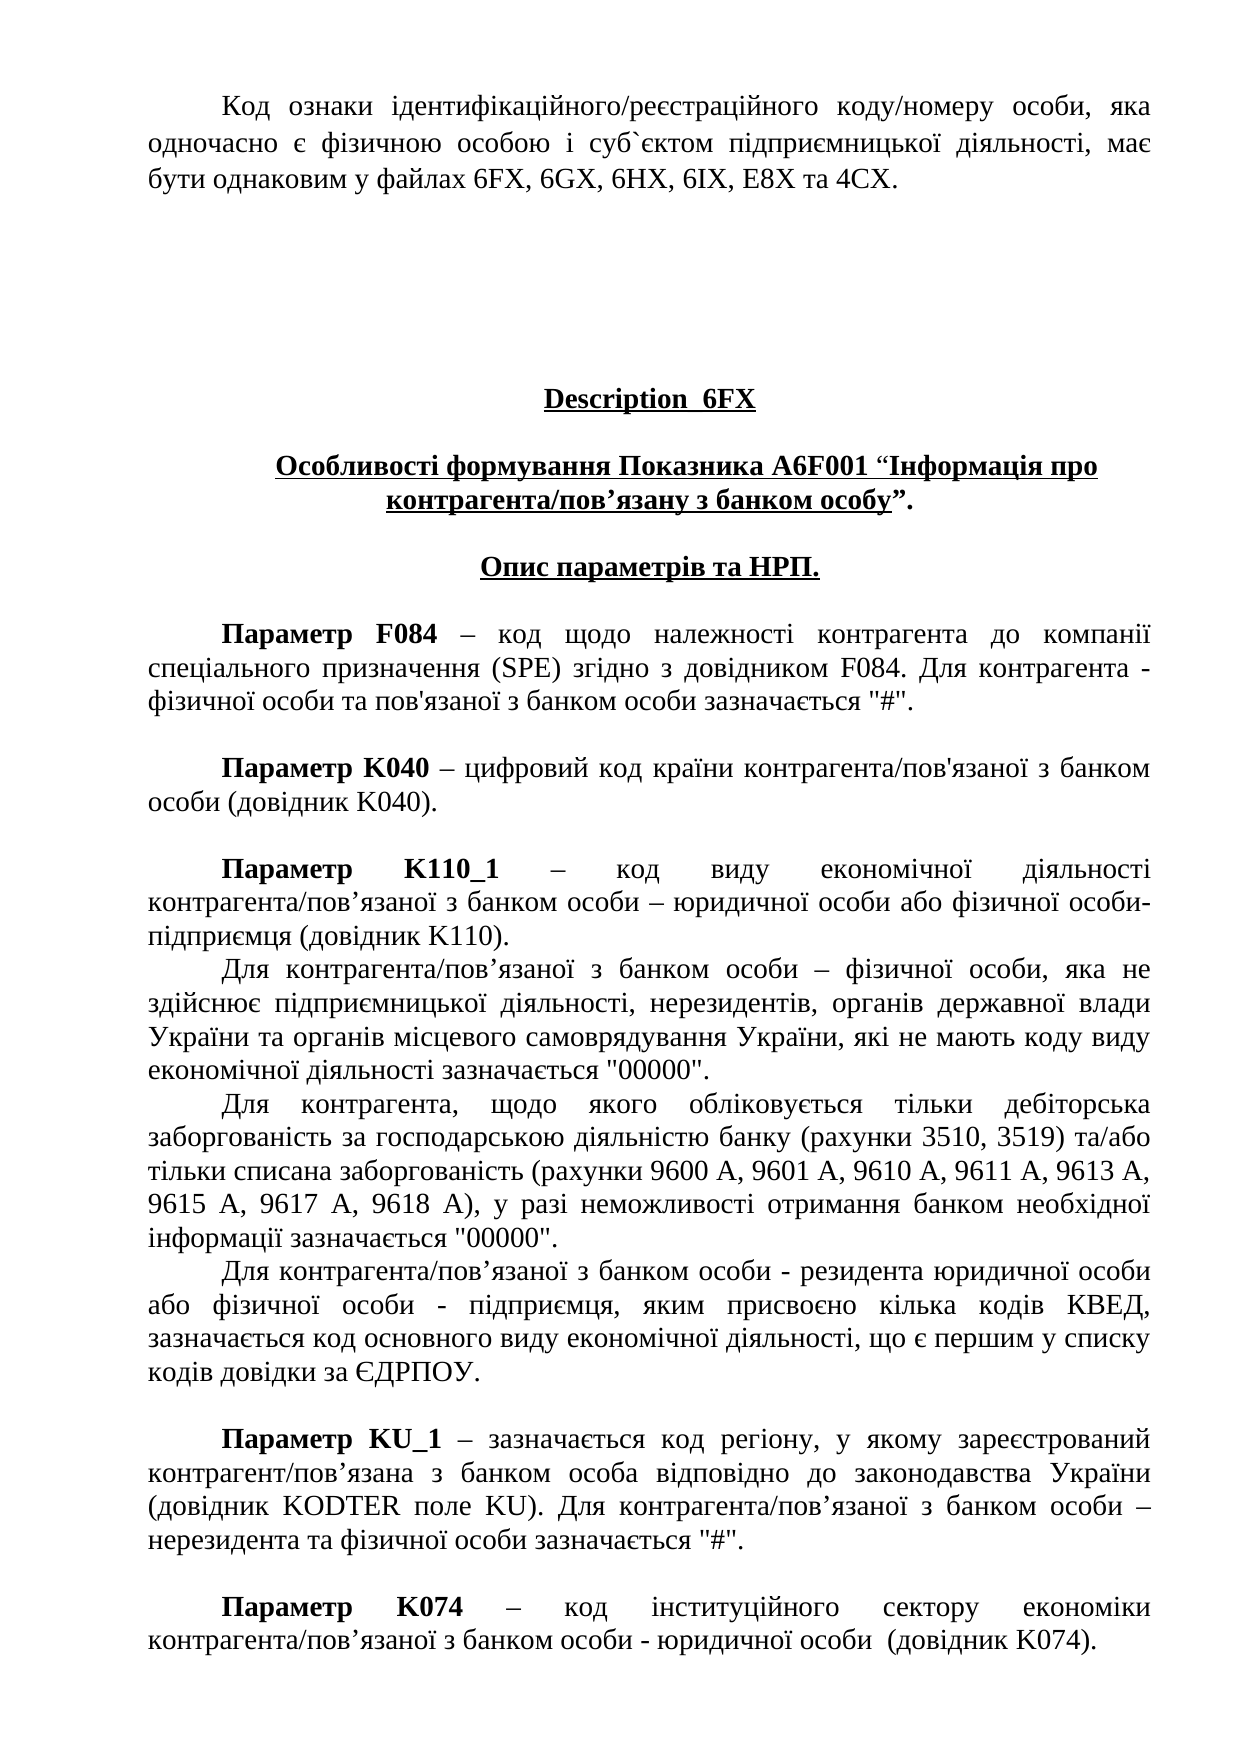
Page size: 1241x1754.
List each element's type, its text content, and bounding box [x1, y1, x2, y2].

text Параметр K074 – код інституційного сектору економіки контрагента/повʼязаної з банком особи - юридичної особи (довідник K074). [148, 1589, 1152, 1656]
text Description_6FX [148, 381, 1152, 415]
text Опис параметрів та НРП. [148, 549, 1152, 583]
text Параметр KU_1 – зазначається код регіону, у якому зареєстрований контрагент/пов’язана з банком особа відповідно до законодавства України (довідник KODTER поле KU). Для контрагента/пов’язаної з банком особи – нерезидента та фізичної особи зазначається "#". [148, 1421, 1152, 1555]
text Параметр K040 – цифровий код країни контрагента/пов'язаної з банком особи (довідник K040). [148, 750, 1152, 817]
text Для контрагента/повʼязаної з банком особи – фізичної особи, яка не здійснює підприємницької діяльності, нерезидентів, органів державної влади України та органів місцевого самоврядування України, які не мають коду виду економічної діяльності зазначається "00000". [148, 952, 1152, 1086]
text Для контрагента/повʼязаної з банком особи - резидента юридичної особи або фізичної особи - підприємця, яким присвоєно кілька кодів КВЕД, зазначається код основного виду економічної діяльності, що є першим у списку кодів довідки за ЄДРПОУ. [148, 1253, 1152, 1388]
text Параметр K110_1 – код виду економічної діяльності контрагента/пов’язаної з банком особи – юридичної особи або фізичної особи-підприємця (довідник K110). [148, 851, 1152, 952]
text Код ознаки ідентифікаційного/реєстраційного коду/номеру особи, яка одночасно є фізичною особою і суб`єктом підприємницької діяльності, має бути однаковим у файлах 6FX, 6GX, 6HX, 6IX, E8X та 4CX. [148, 88, 1152, 194]
text Параметр F084 – код щодо належності контрагента до компанії спеціального призначення (SPE) згідно з довідником F084. Для контрагента - фізичної особи та пов'язаної з банком особи зазначається "#". [148, 616, 1152, 717]
text Особливості формування Показника A6F001 “Інформація про контрагента/пов’язану з банком особу”. [148, 448, 1152, 516]
text Для контрагента, щодо якого обліковується тільки дебіторська заборгованість за господарською діяльністю банку (рахунки 3510, 3519) та/або тільки списана заборгованість (рахунки 9600 А, 9601 А, 9610 А, 9611 А, 9613 А, 9615 А, 9617 А, 9618 А), у разі неможливості отримання банком необхідної інформації зазначається "00000". [148, 1086, 1152, 1253]
